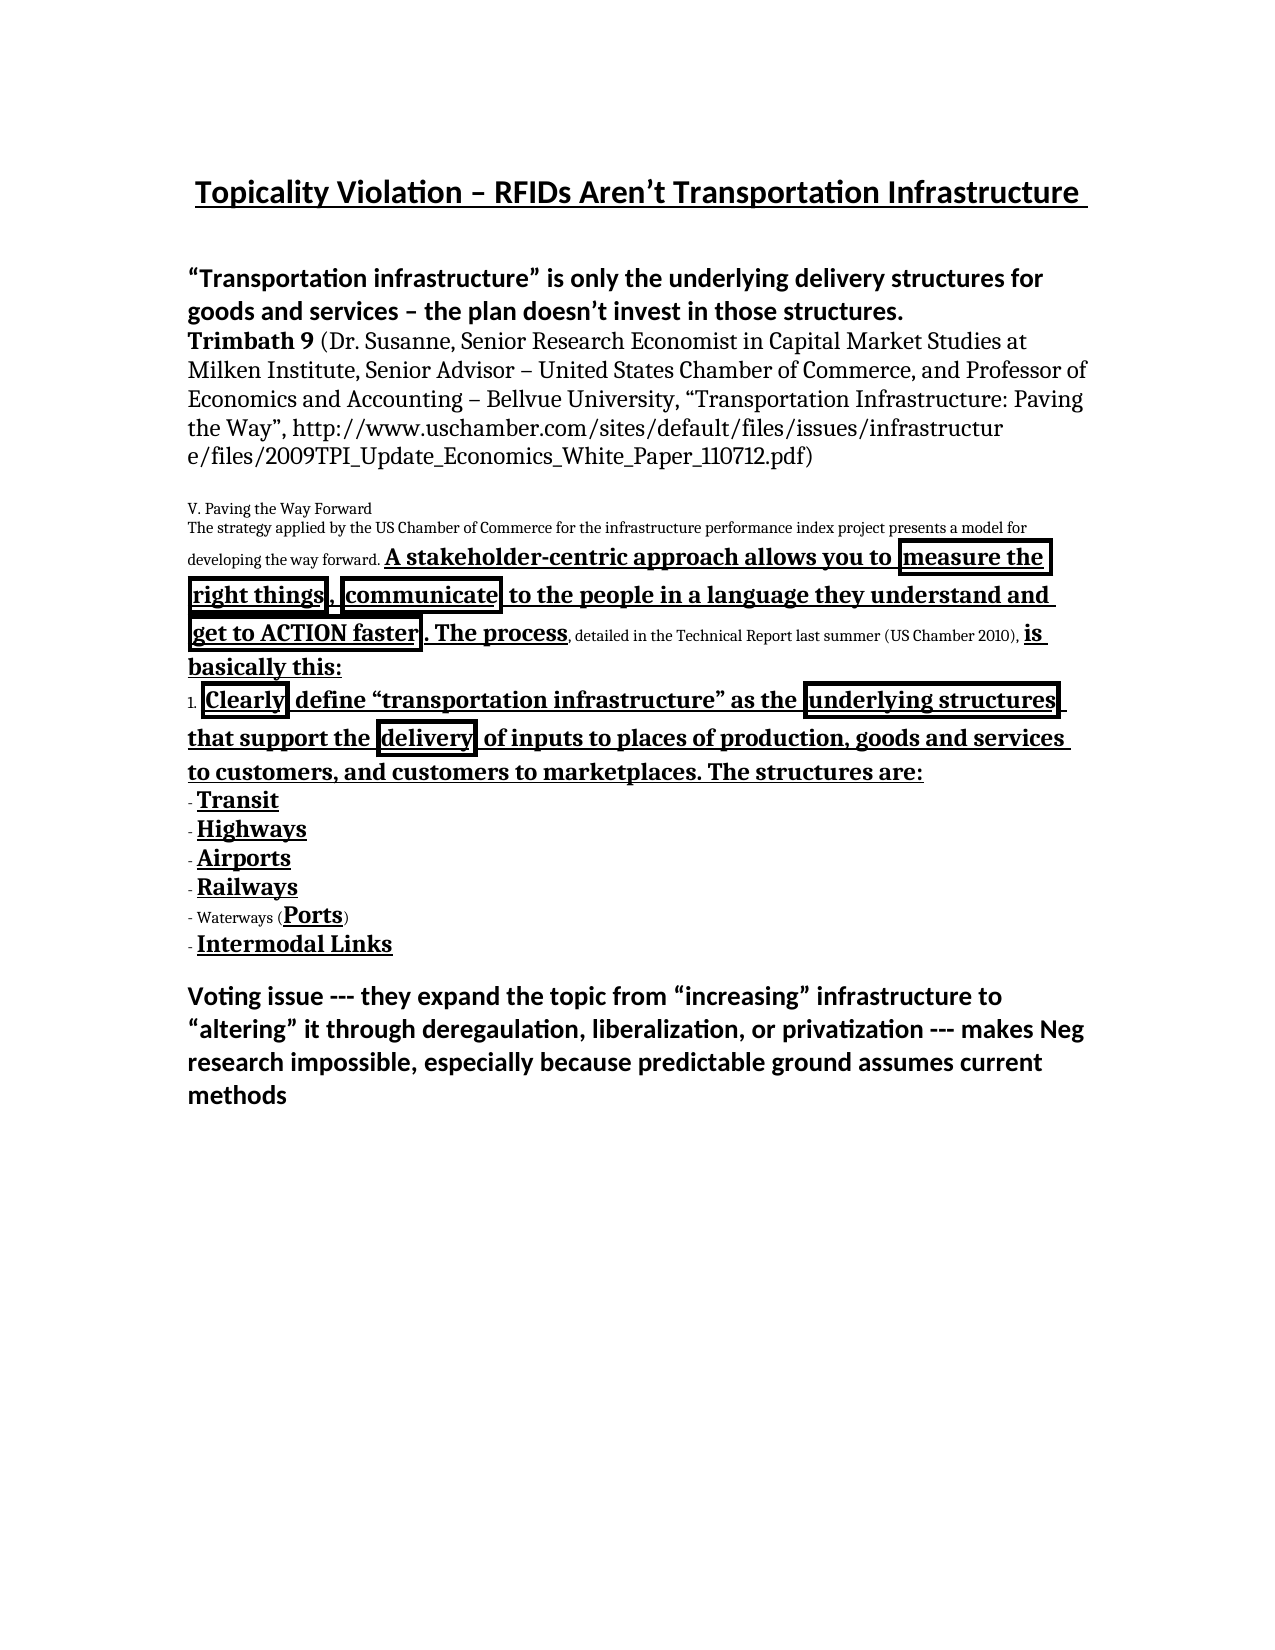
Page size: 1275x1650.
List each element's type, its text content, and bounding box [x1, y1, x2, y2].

text 1. Clearly define “transportation infrastructure” as the underlying structures that support the delivery of inputs to places of production, goods and services to customers, and customers to marketplaces. The structures are: [187, 681, 1087, 786]
text - Waterways (Ports) [187, 901, 1087, 930]
text - Airports [187, 844, 1087, 872]
text The strategy applied by the US Chamber of Commerce for the infrastructure performance index project presents a model for developing the way forward. A stakeholder-centric approach allows you to measure the right things, communicate to the people in a language they understand and get to ACTION faster. The process, detailed in the Technical Report last summer (US Chamber 2010), is basically this: [187, 519, 1087, 681]
text Trimbath 9 (Dr. Susanne, Senior Research Economist in Capital Market Studies at Milken Institute, Senior Advisor – United States Chamber of Commerce, and Professor of Economics and Accounting – Bellvue University, “Transportation Infrastructure: Paving the Way”, http://www.uschamber.com/sites/default/files/issues/infrastructur e/files/2009TPI_Update_Economics_White_Paper_110712.pdf) [187, 327, 1087, 471]
subtitle “Transportation infrastructure” is only the underlying delivery structures for goods and services – the plan doesn’t invest in those structures. [187, 261, 1087, 327]
text - Intermodal Links [187, 930, 1087, 959]
text V. Paving the Way Forward [187, 500, 1087, 519]
text - Highways [187, 815, 1087, 844]
subtitle Voting issue --- they expand the topic from “increasing” infrastructure to “altering” it through deregaulation, liberalization, or privatization --- makes Neg research impossible, especially because predictable ground assumes current methods [187, 979, 1087, 1112]
text - Transit [187, 786, 1087, 815]
subtitle Topicality Violation – RFIDs Aren’t Transportation Infrastructure [187, 171, 1087, 212]
text - Railways [187, 872, 1087, 901]
